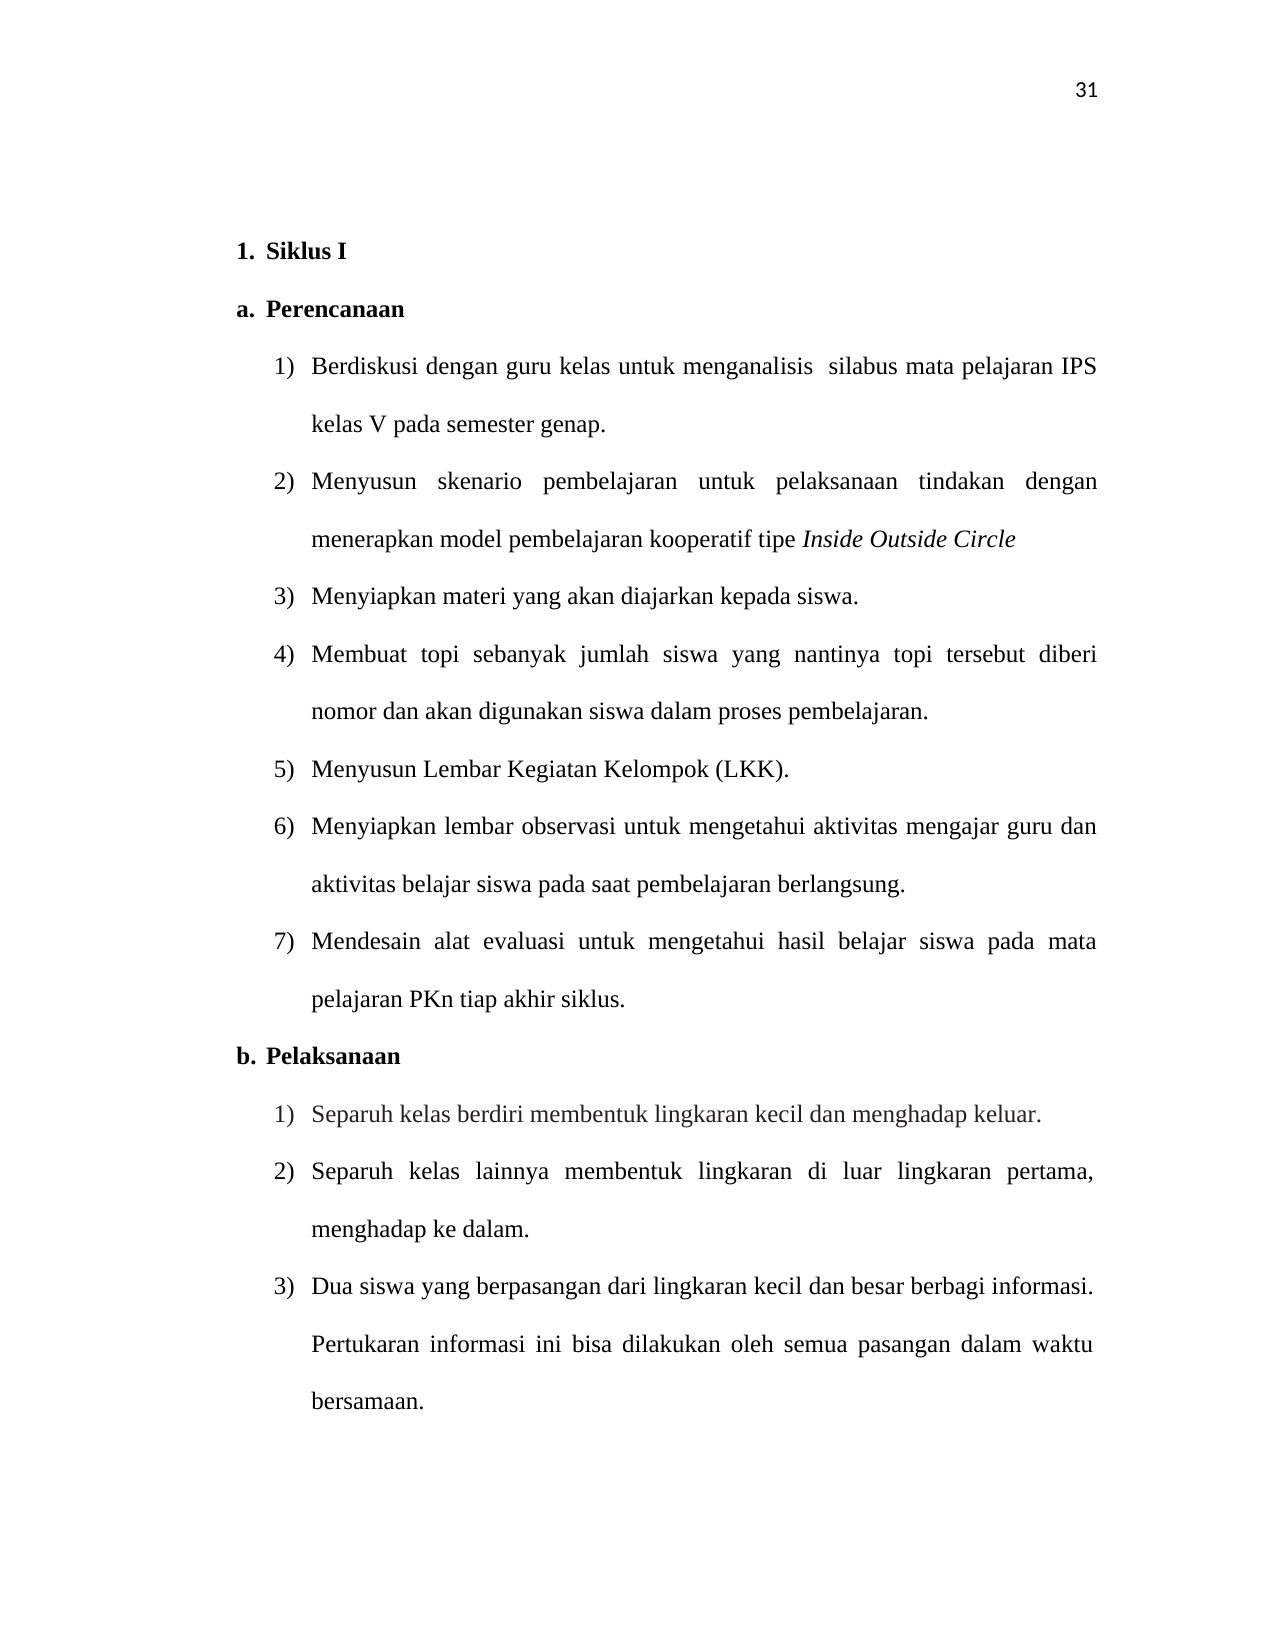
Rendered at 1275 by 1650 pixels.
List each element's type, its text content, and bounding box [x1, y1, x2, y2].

list Mendesain alat evaluasi untuk mengetahui hasil belajar siswa pada mata pelajaran PKn tiap akhir siklus. [274, 926, 1098, 1012]
list Menyiapkan lembar observasi untuk mengetahui aktivitas mengajar guru dan aktivitas belajar siswa pada saat pembelajaran berlangsung. [274, 811, 1098, 897]
list Menyusun Lembar Kegiatan Kelompok (LKK). [274, 754, 1098, 782]
list Separuh kelas lainnya membentuk lingkaran di luar lingkaran pertama, menghadap ke dalam. [274, 1156, 1094, 1242]
list Perencanaan [236, 294, 1098, 322]
list Menyiapkan materi yang akan diajarkan kepada siswa. [274, 581, 1098, 610]
list Berdiskusi dengan guru kelas untuk menganalisis silabus mata pelajaran IPS kelas V pada semester genap. [274, 351, 1098, 437]
list Pelaksanaan [236, 1041, 1098, 1070]
list Siklus I [236, 236, 1098, 265]
list Dua siswa yang berpasangan dari lingkaran kecil dan besar berbagi informasi. Pertukaran informasi ini bisa dilakukan oleh semua pasangan dalam waktu bersamaan. [274, 1271, 1094, 1415]
list Membuat topi sebanyak jumlah siswa yang nantinya topi tersebut diberi nomor dan akan digunakan siswa dalam proses pembelajaran. [274, 639, 1098, 725]
list Menyusun skenario pembelajaran untuk pelaksanaan tindakan dengan menerapkan model pembelajaran kooperatif tipe Inside Outside Circle [274, 466, 1098, 552]
list Separuh kelas berdiri membentuk lingkaran kecil dan menghadap keluar. [274, 1099, 1094, 1127]
